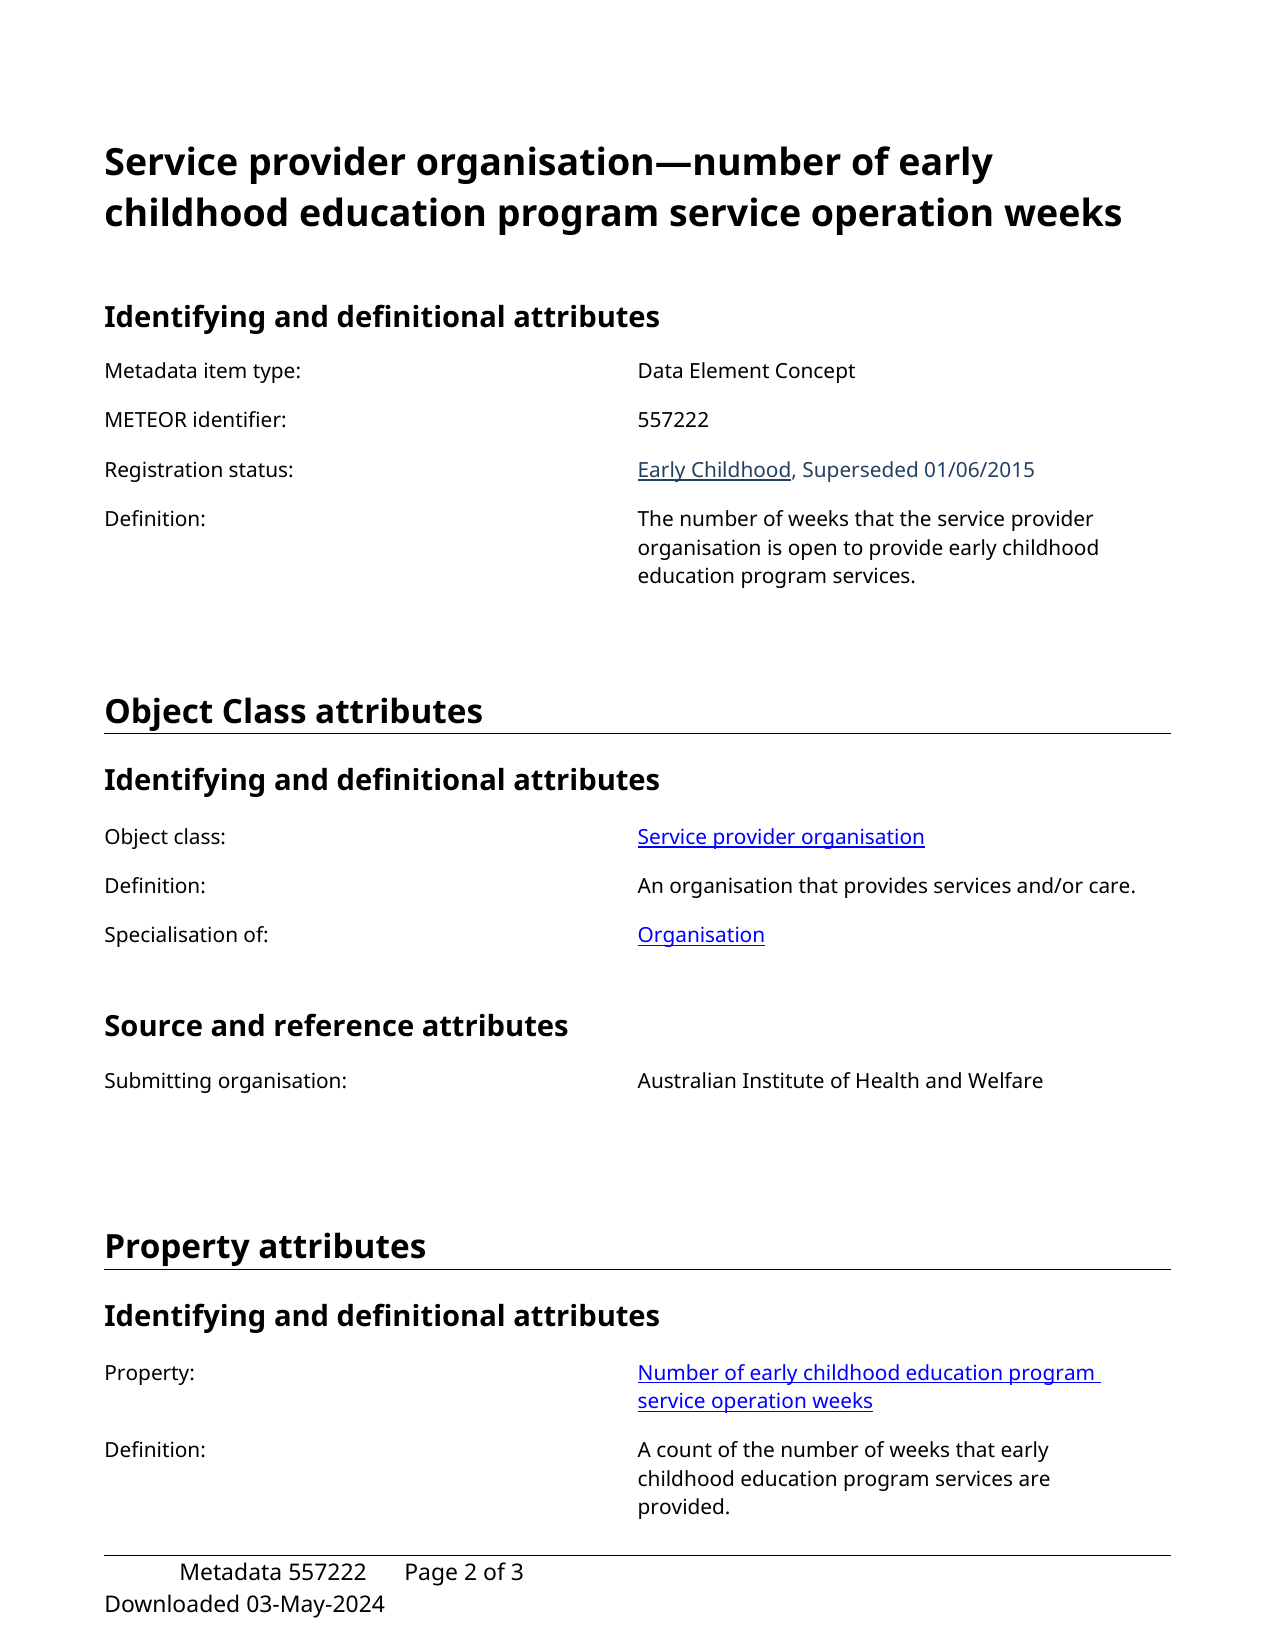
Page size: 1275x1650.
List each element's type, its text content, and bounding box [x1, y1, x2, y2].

subtitle Property attributes [104, 1223, 1171, 1269]
table_cell An organisation that provides services and/or care. [626, 861, 1159, 910]
table_cell Specialisation of: [93, 910, 626, 959]
table_header Object class: [93, 812, 626, 861]
table_cell Definition: [93, 494, 626, 600]
table_cell Definition: [93, 1425, 626, 1531]
table_cell Metadata item type: [93, 346, 626, 395]
table_cell Australian Institute of Health and Welfare [626, 1055, 1159, 1136]
table_header Number of early childhood education program service operation weeks [626, 1348, 1159, 1425]
subtitle Identifying and definitional attributes [104, 1295, 1171, 1335]
table_cell Registration status: [93, 445, 626, 494]
table_header Service provider organisation [626, 812, 1159, 861]
table_cell The number of weeks that the service provider organisation is open to provide early childhood education program services. [626, 494, 1159, 600]
subtitle Service provider organisation—number of early childhood education program service operation weeks [104, 135, 1171, 237]
table_cell 557222 [626, 395, 1159, 444]
table_cell Organisation [626, 910, 1159, 959]
subtitle Object Class attributes [104, 687, 1171, 733]
table_cell Data Element Concept [626, 346, 1159, 395]
table_header Identifying and definitional attributes [93, 250, 1159, 346]
table_cell Source and reference attributes [93, 959, 1159, 1055]
table_cell METEOR identifier: [93, 395, 626, 444]
table_cell Early Childhood, Superseded 01/06/2015 [626, 445, 1159, 494]
subtitle Identifying and definitional attributes [104, 759, 1171, 799]
table_cell A count of the number of weeks that early childhood education program services are provided. [626, 1425, 1159, 1531]
table_cell Submitting organisation: [93, 1055, 626, 1136]
table_header Property: [93, 1348, 626, 1425]
table_cell Definition: [93, 861, 626, 910]
